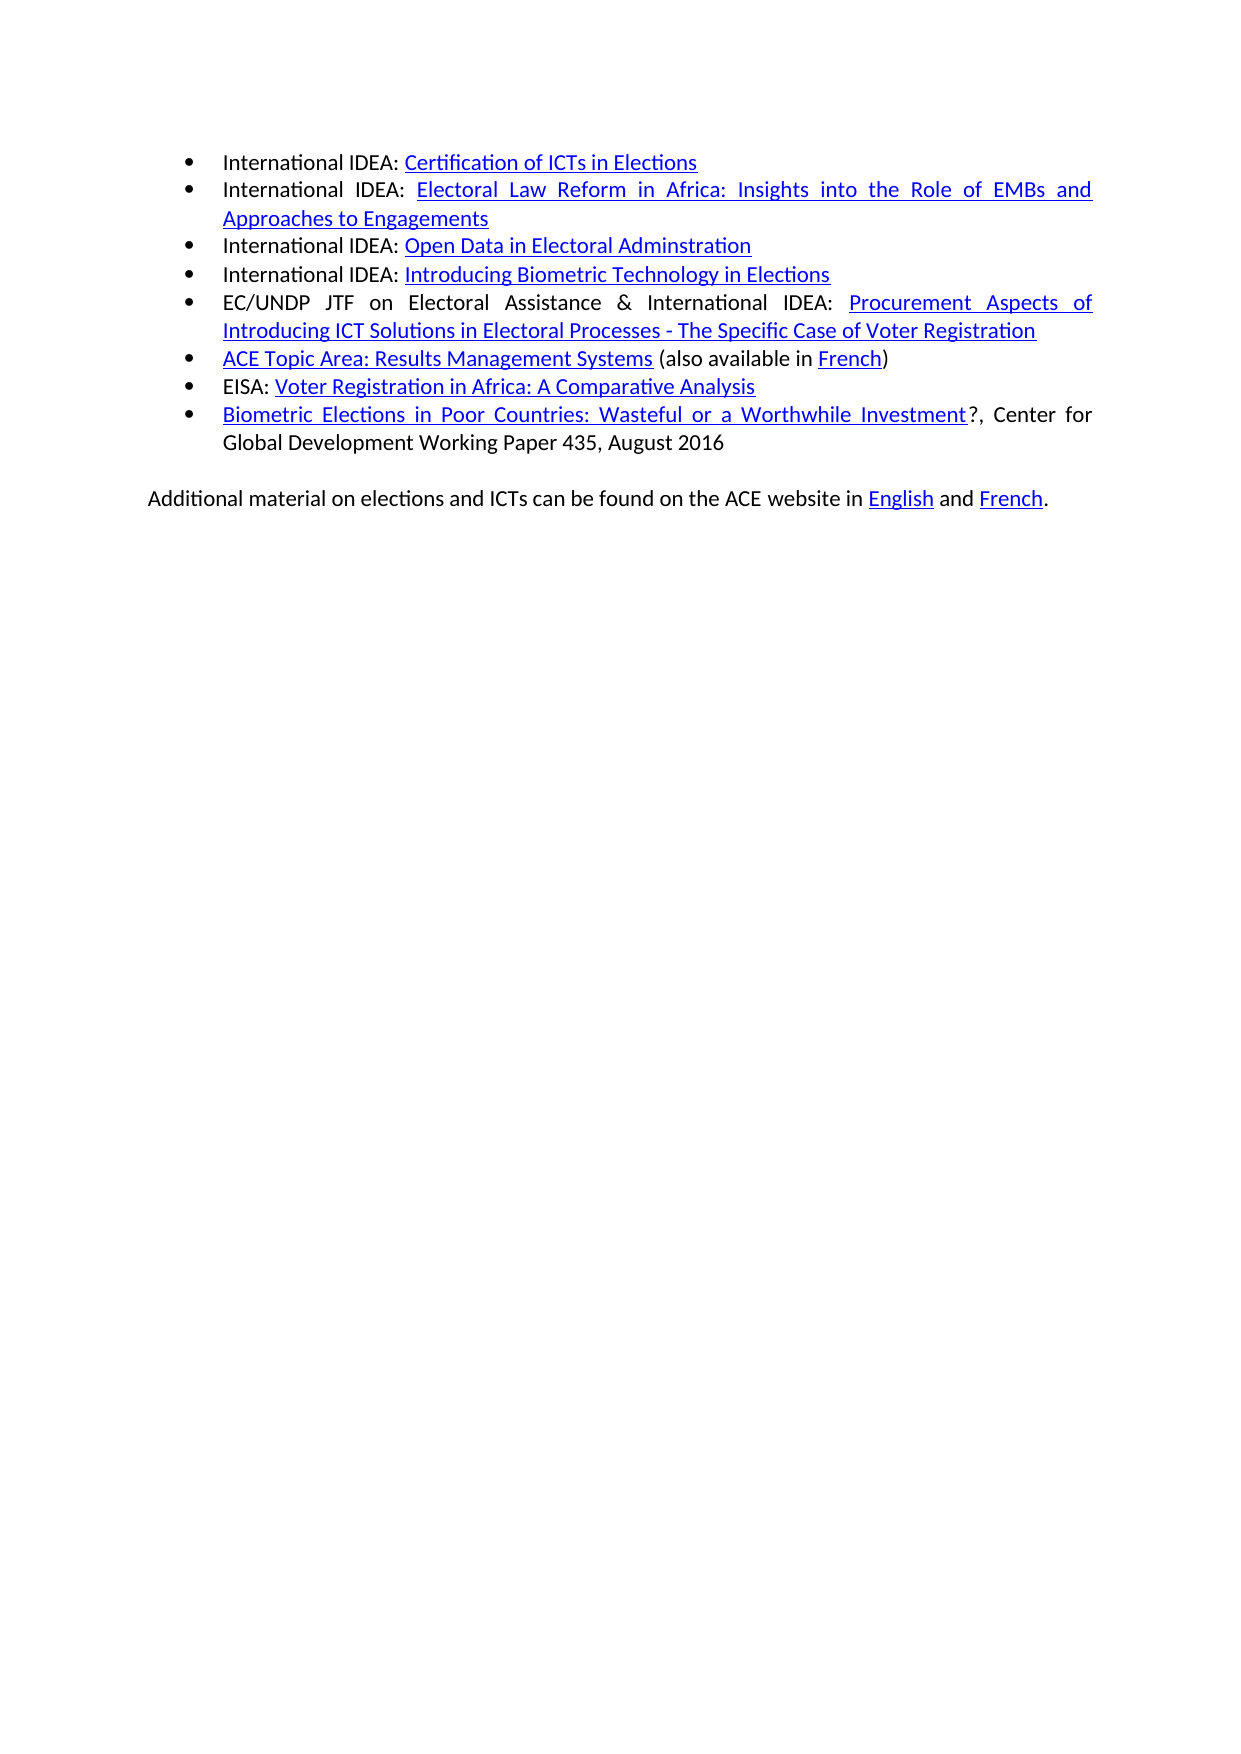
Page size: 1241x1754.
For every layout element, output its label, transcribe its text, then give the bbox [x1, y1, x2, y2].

list Biometric Elections in Poor Countries: Wasteful or a Worthwhile Investment?, Center for Global Development Working Paper 435, August 2016 [185, 400, 1093, 456]
list EC/UNDP JTF on Electoral Assistance & International IDEA: Procurement Aspects of Introducing ICT Solutions in Electoral Processes - The Specific Case of Voter Registration [185, 288, 1093, 344]
list International IDEA: Electoral Law Reform in Africa: Insights into the Role of EMBs and Approaches to Engagements [185, 176, 1093, 232]
list International IDEA: Certification of ICTs in Elections [185, 148, 1093, 176]
list International IDEA: Open Data in Electoral Adminstration [185, 232, 1093, 260]
list ACE Topic Area: Results Management Systems (also available in French) [185, 344, 1093, 372]
list EISA: Voter Registration in Africa: A Comparative Analysis [185, 372, 1093, 400]
text Additional material on elections and ICTs can be found on the ACE website in English and French. [148, 484, 1093, 512]
list International IDEA: Introducing Biometric Technology in Elections [185, 260, 1093, 288]
